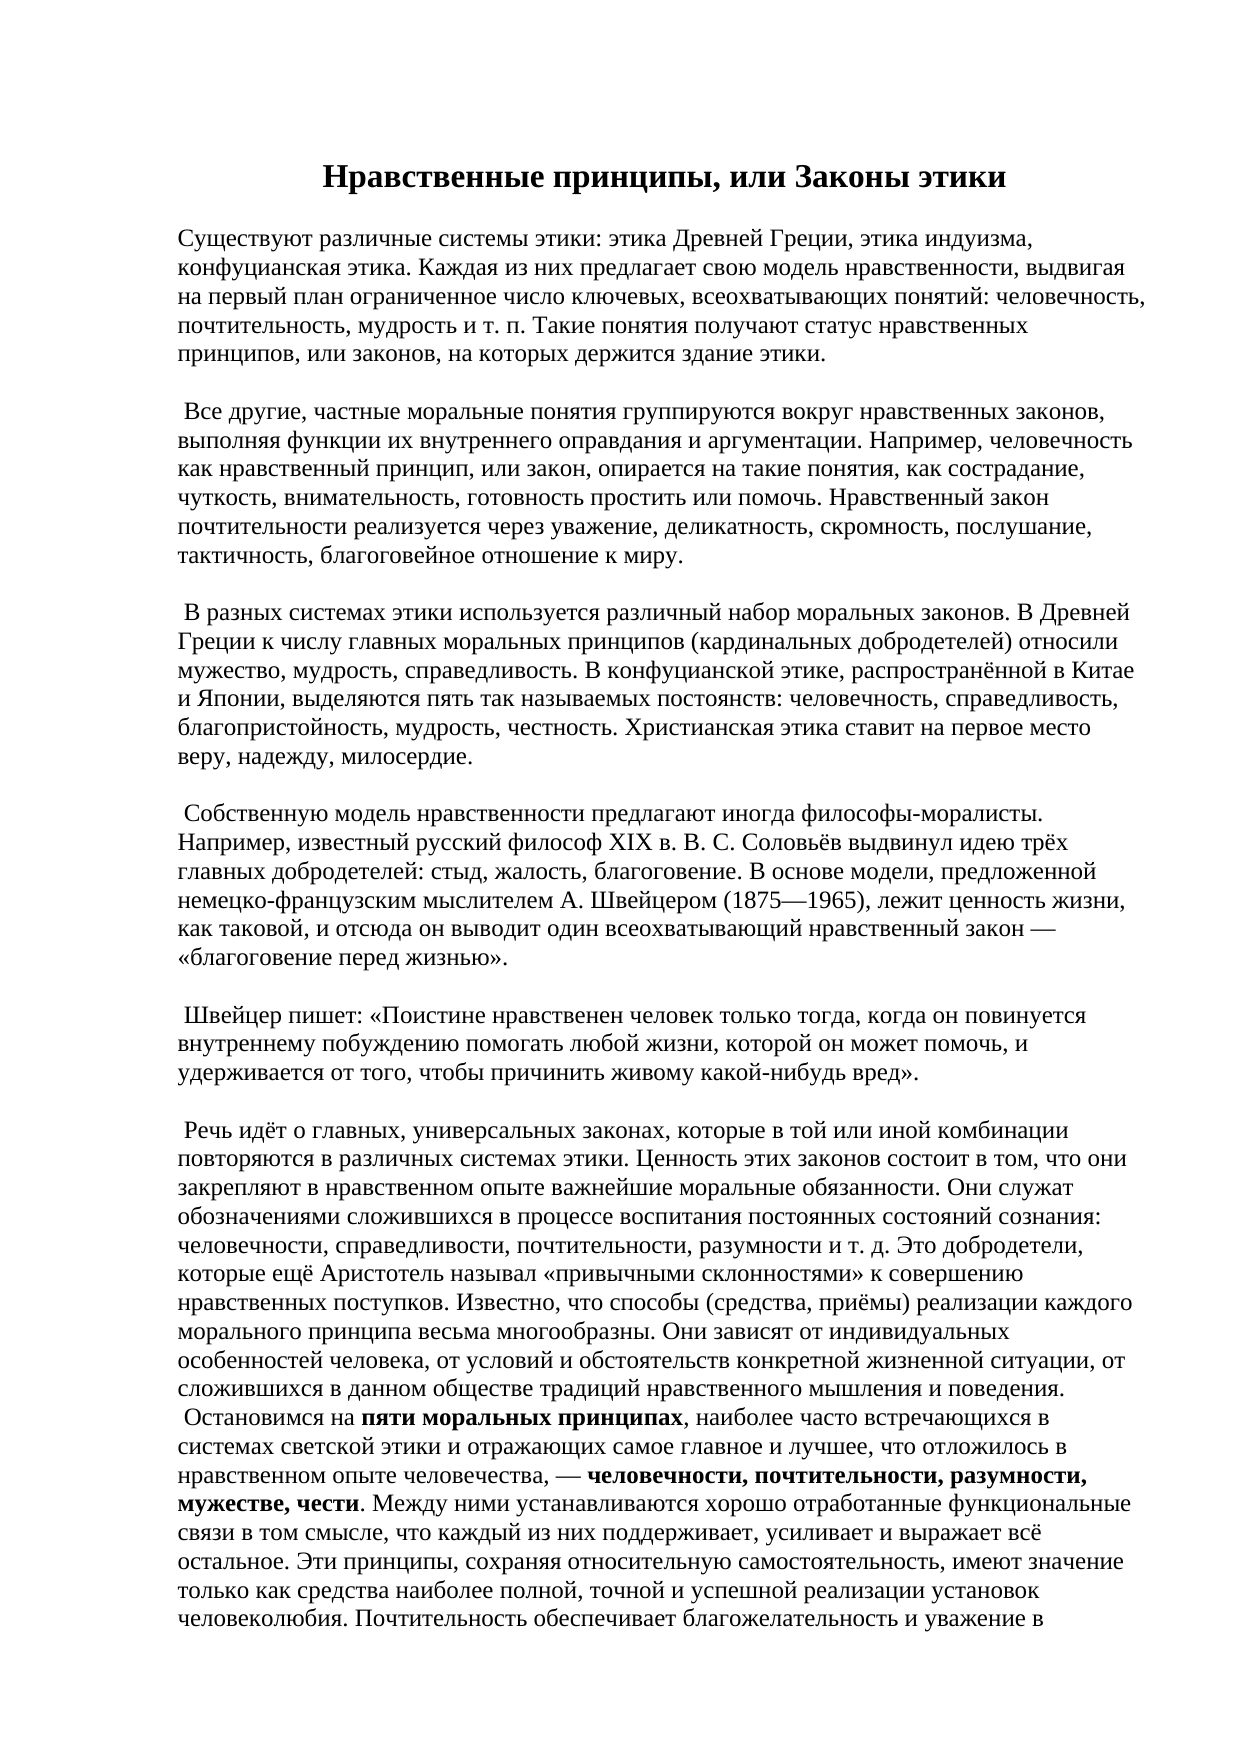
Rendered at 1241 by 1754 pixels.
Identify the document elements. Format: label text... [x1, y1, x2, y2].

text Нравственные принципы, или Законы этики [177, 156, 1152, 195]
text В разных системах этики используется различный набор моральных законов. В Древней Греции к числу главных моральных принципов (кардинальных добродетелей) относили мужество, мудрость, справедливость. В конфуцианской этике, распространённой в Китае и Японии, выделяются пять так называемых постоянств: человечность, справедливость, благопристойность, мудрость, честность. Христианская этика ставит на первое место веру, надежду, милосердие. [177, 597, 1152, 770]
text Речь идёт о главных, универсальных законах, которые в той или иной комбинации повторяются в различных системах этики. Ценность этих законов состоит в том, что они закрепляют в нравственном опыте важнейшие моральные обязанности. Они служат обозначениями сложившихся в процессе воспитания постоянных состояний сознания: человечности, справедливости, почтительности, разумности и т. д. Это добродетели, которые ещё Аристотель называл «привычными склонностями» к совершению нравственных поступков. Известно, что способы (средства, приёмы) реализации каждого морального принципа весьма многообразны. Они зависят от индивидуальных особенностей человека, от условий и обстоятельств конкретной жизненной ситуации, от сложившихся в данном обществе традиций нравственного мышления и поведения. [177, 1115, 1152, 1402]
text Швейцер пишет: «Поистине нравственен человек только тогда, когда он повинуется внутреннему побуждению помогать любой жизни, которой он может помочь, и удерживается от того, чтобы причинить живому какой-нибудь вред». [177, 1000, 1152, 1086]
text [177, 1402, 1152, 1632]
text Собственную модель нравственности предлагают иногда философы-моралисты. Например, известный русский философ ХIХ в. В. С. Соловьёв выдвинул идею трёх главных добродетелей: стыд, жалость, благоговение. В основе модели, предложенной немецко-французским мыслителем А. Швейцером (1875—1965), лежит ценность жизни, как таковой, и отсюда он выводит один всеохватывающий нравственный закон — «благоговение перед жизнью». [177, 798, 1152, 971]
text Все другие, частные моральные понятия группируются вокруг нравственных законов, выполняя функции их внутреннего оправдания и аргументации. Например, человечность как нравственный принцип, или закон, опирается на такие понятия, как сострадание, чуткость, внимательность, готовность простить или помочь. Нравственный закон почтительности реализуется через уважение, деликатность, скромность, послушание, тактичность, благоговейное отношение к миру. [177, 396, 1152, 568]
text Существуют различные системы этики: этика Древней Греции, этика индуизма, конфуцианская этика. Каждая из них предлагает свою модель нравственности, выдвигая на первый план ограниченное число ключевых, всеохватывающих понятий: человечность, почтительность, мудрость и т. п. Такие понятия получают статус нравственных принципов, или законов, на которых держится здание этики. [177, 223, 1152, 367]
